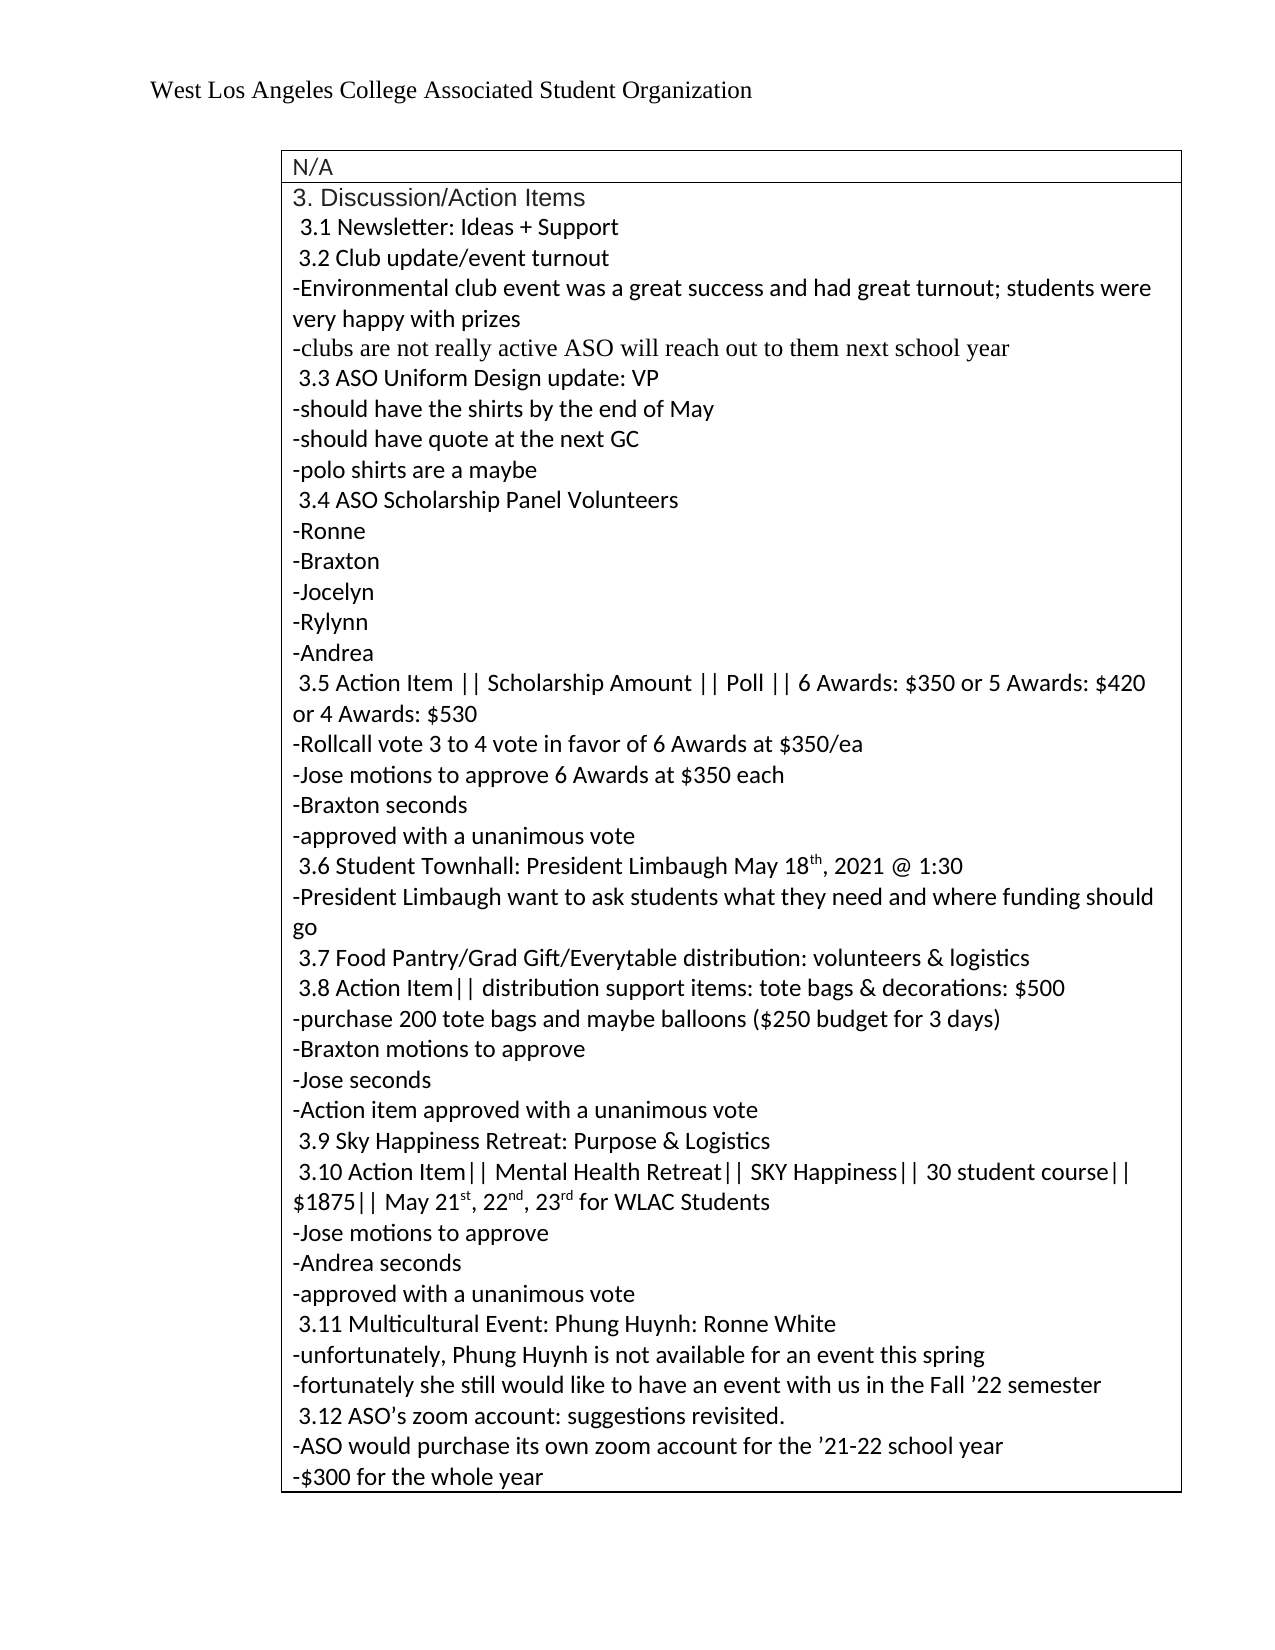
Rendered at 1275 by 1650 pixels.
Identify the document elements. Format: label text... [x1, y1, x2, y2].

table_cell 2. Proposals N/A [282, 151, 1181, 182]
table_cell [282, 183, 1181, 1491]
